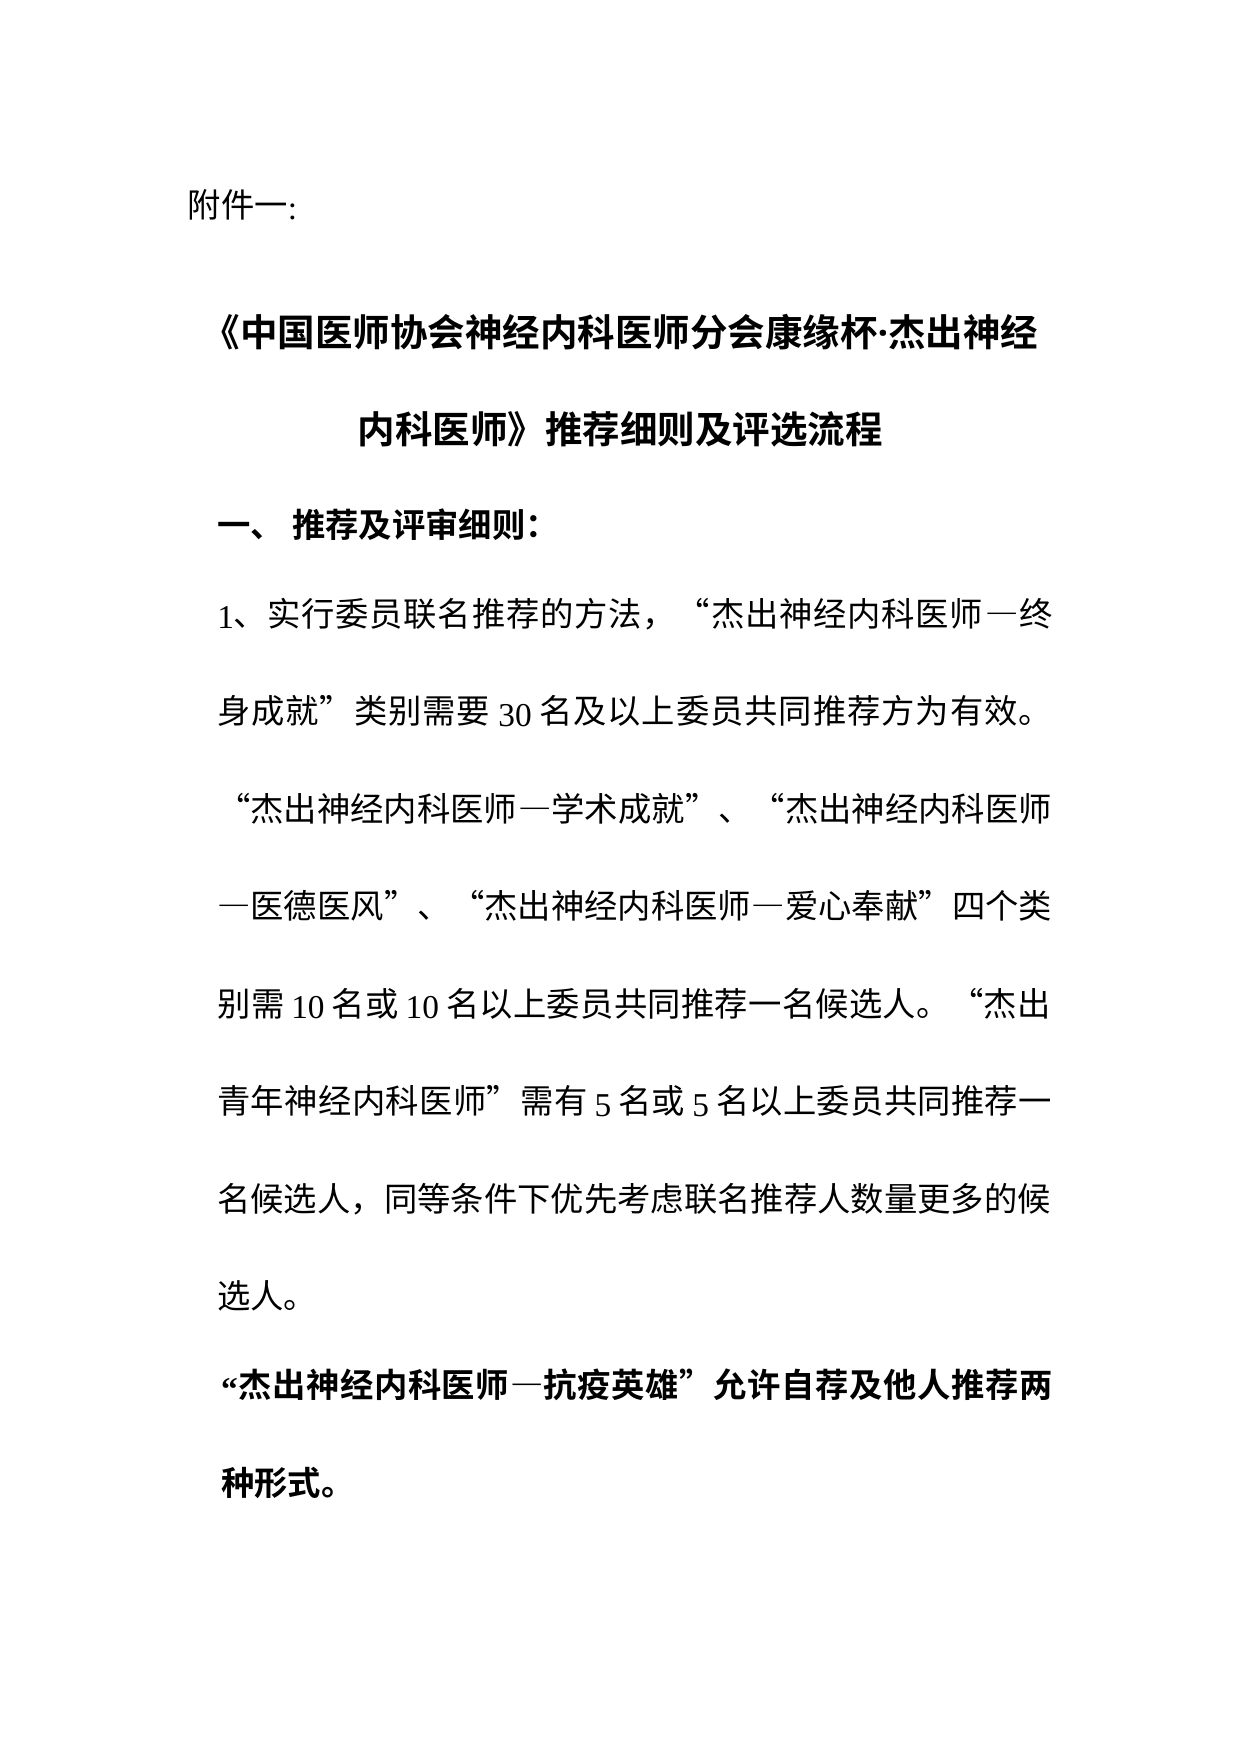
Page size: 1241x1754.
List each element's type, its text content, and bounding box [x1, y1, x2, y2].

text 附件一: [188, 162, 1053, 227]
list “杰出神经内科医师—抗疫英雄”允许自荐及他人推荐两种形式。 [221, 1342, 1053, 1505]
list 推荐及评审细则： [217, 482, 1053, 547]
list 实行委员联名推荐的方法，“杰出神经内科医师—终身成就”类别需要30名及以上委员共同推荐方为有效。 “杰出神经内科医师—学术成就”、“杰出神经内科医师—医德医风”、“杰出神经内科医师—爱心奉献”四个类别需10名或10名以上委员共同推荐一名候选人。“杰出青年神经内科医师”需有5名或5名以上委员共同推荐一名候选人，同等条件下优先考虑联名推荐人数量更多的候选人。 [217, 571, 1053, 1318]
text 《中国医师协会神经内科医师分会康缘杯·杰出神经内科医师》推荐细则及评选流程 [187, 292, 1053, 454]
